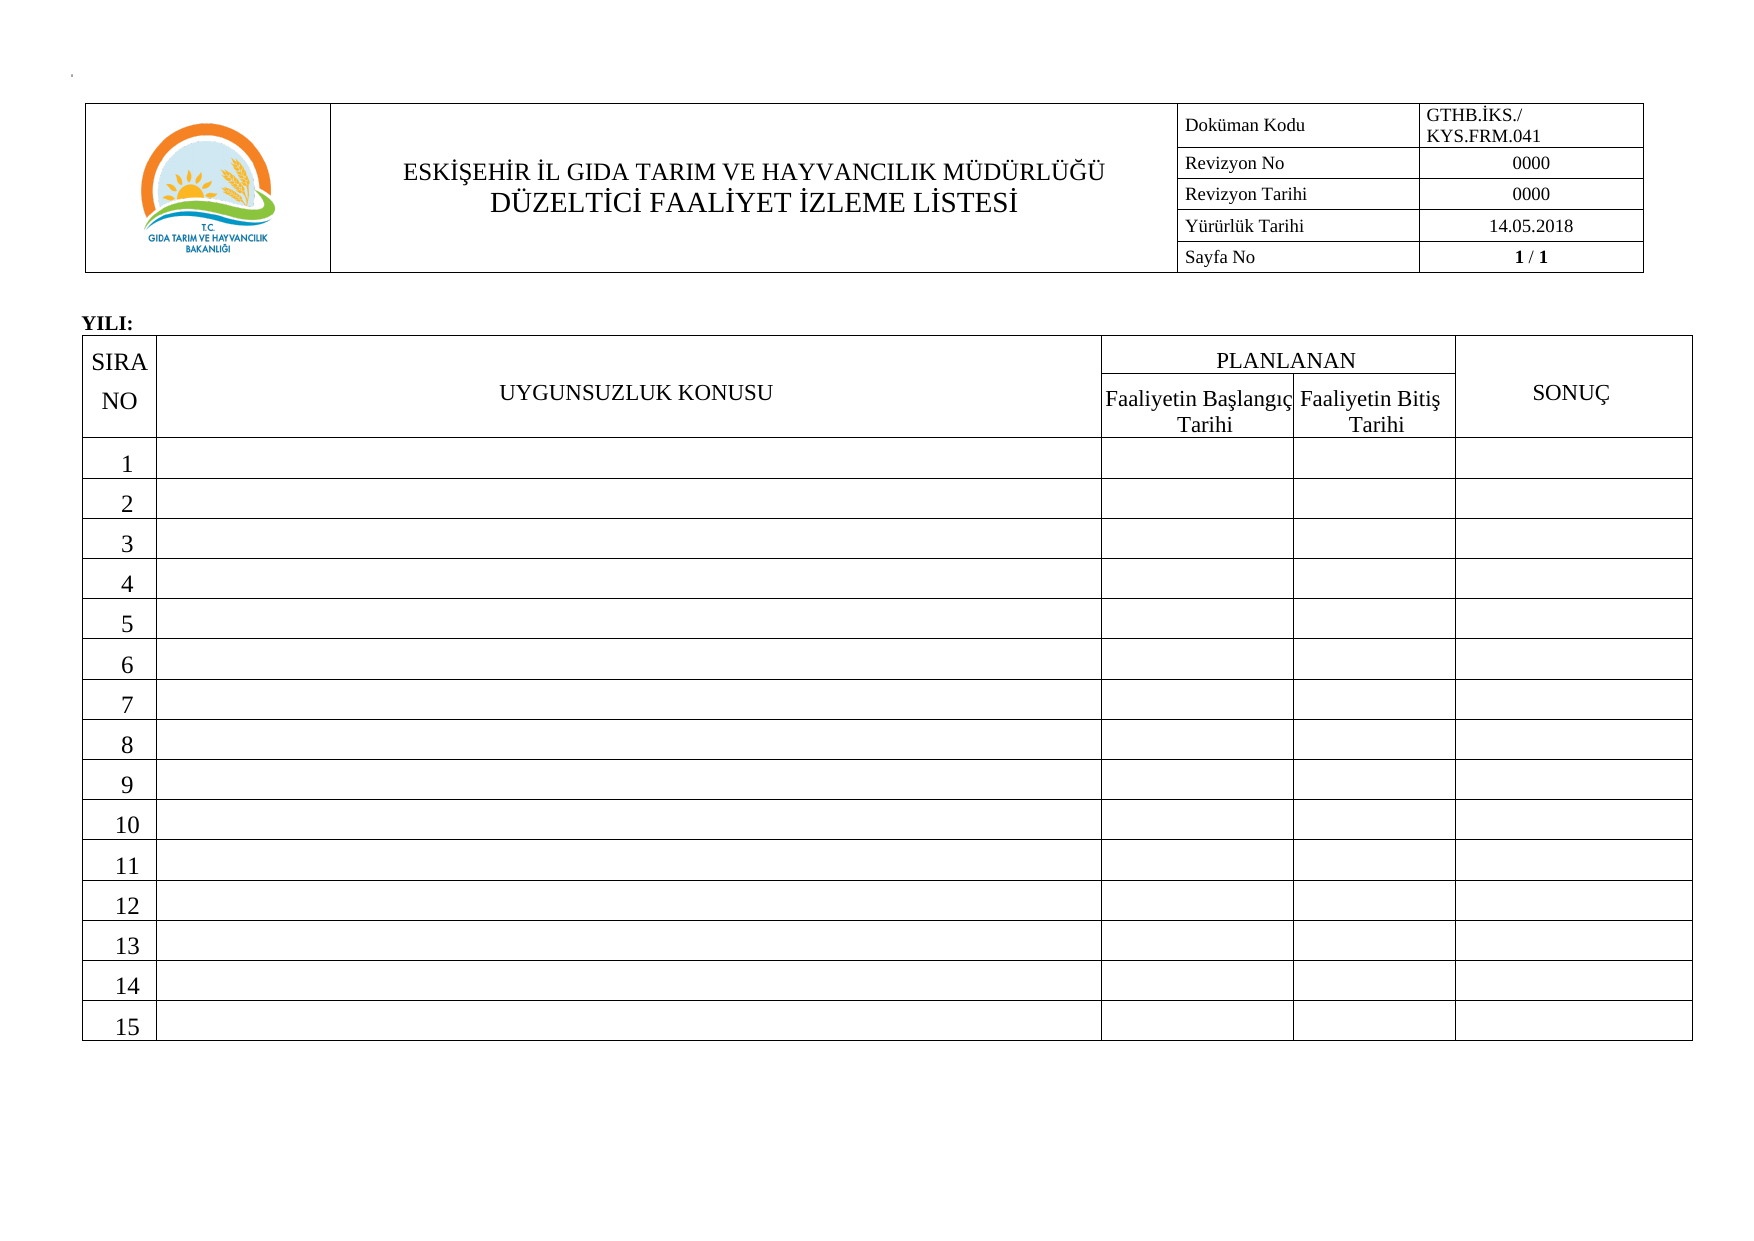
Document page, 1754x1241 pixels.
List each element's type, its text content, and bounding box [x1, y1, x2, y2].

table_cell [157, 438, 1101, 477]
table_header SIRA NO [83, 336, 156, 437]
table_cell 15 [83, 1001, 156, 1040]
table_cell [157, 680, 1101, 719]
table_cell [1456, 599, 1692, 638]
table_cell 4 [83, 559, 156, 598]
table_cell [157, 599, 1101, 638]
table_cell [1294, 1001, 1455, 1040]
table_cell [1294, 921, 1455, 960]
table_cell [1456, 680, 1692, 719]
table_cell 9 [83, 760, 156, 799]
table_cell [1102, 559, 1293, 598]
table_cell Faaliyetin Bitiş Tarihi [1294, 374, 1455, 437]
table_cell [1294, 720, 1455, 759]
table_header SONUÇ [1456, 336, 1692, 437]
table_header UYGUNSUZLUK KONUSU [157, 336, 1101, 437]
table_cell [1456, 760, 1692, 799]
table_cell [1102, 921, 1293, 960]
table_cell [1102, 840, 1293, 879]
table_cell [157, 639, 1101, 678]
table_cell 12 [83, 881, 156, 920]
table_cell [157, 1001, 1101, 1040]
table_cell [1456, 840, 1692, 879]
table_cell [1102, 760, 1293, 799]
table_cell [1102, 961, 1293, 1000]
table_cell [1294, 438, 1455, 477]
table_cell [1294, 961, 1455, 1000]
table_cell 1 [83, 438, 156, 477]
table_cell [1294, 680, 1455, 719]
table_cell [1102, 639, 1293, 678]
table_cell [1456, 1001, 1692, 1040]
table_cell [1294, 559, 1455, 598]
table_cell [1456, 479, 1692, 518]
table_cell 7 [83, 680, 156, 719]
table_cell [1294, 639, 1455, 678]
table_cell [1456, 438, 1692, 477]
table_cell [1456, 720, 1692, 759]
table_header PLANLANAN [1102, 336, 1455, 373]
table_cell 8 [83, 720, 156, 759]
table_cell [1456, 519, 1692, 558]
table_cell 10 [83, 800, 156, 839]
table_cell 5 [83, 599, 156, 638]
table_cell [1294, 519, 1455, 558]
table_cell [1294, 599, 1455, 638]
table_cell [1102, 438, 1293, 477]
table_cell [1456, 639, 1692, 678]
table_cell [157, 519, 1101, 558]
table_cell 14 [83, 961, 156, 1000]
table_cell [1102, 519, 1293, 558]
table_cell [1456, 921, 1692, 960]
table_cell [1102, 800, 1293, 839]
table_cell [1102, 479, 1293, 518]
table_cell [1102, 599, 1293, 638]
table_cell [1294, 800, 1455, 839]
table_cell [1456, 800, 1692, 839]
table_cell [157, 881, 1101, 920]
table_cell [157, 559, 1101, 598]
table_cell 2 [83, 479, 156, 518]
table_cell [1456, 961, 1692, 1000]
table_cell [1102, 680, 1293, 719]
table_cell [1294, 840, 1455, 879]
table_cell [157, 800, 1101, 839]
table_cell Faaliyetin Başlangıç Tarihi [1102, 374, 1293, 437]
table_cell [157, 921, 1101, 960]
table_cell [157, 840, 1101, 879]
table_cell [1294, 760, 1455, 799]
table_cell [1456, 559, 1692, 598]
text YILI: [71, 311, 1677, 335]
table_cell 3 [83, 519, 156, 558]
table_cell 13 [83, 921, 156, 960]
table_cell [1102, 720, 1293, 759]
table_cell [1294, 479, 1455, 518]
table_cell 6 [83, 639, 156, 678]
picture [132, 108, 284, 268]
table_cell [1102, 1001, 1293, 1040]
table_cell [157, 961, 1101, 1000]
table_cell [1102, 881, 1293, 920]
table_cell [1456, 881, 1692, 920]
table_cell [157, 479, 1101, 518]
table_cell [157, 760, 1101, 799]
table_cell 11 [83, 840, 156, 879]
table_cell [157, 720, 1101, 759]
table_cell [1294, 881, 1455, 920]
